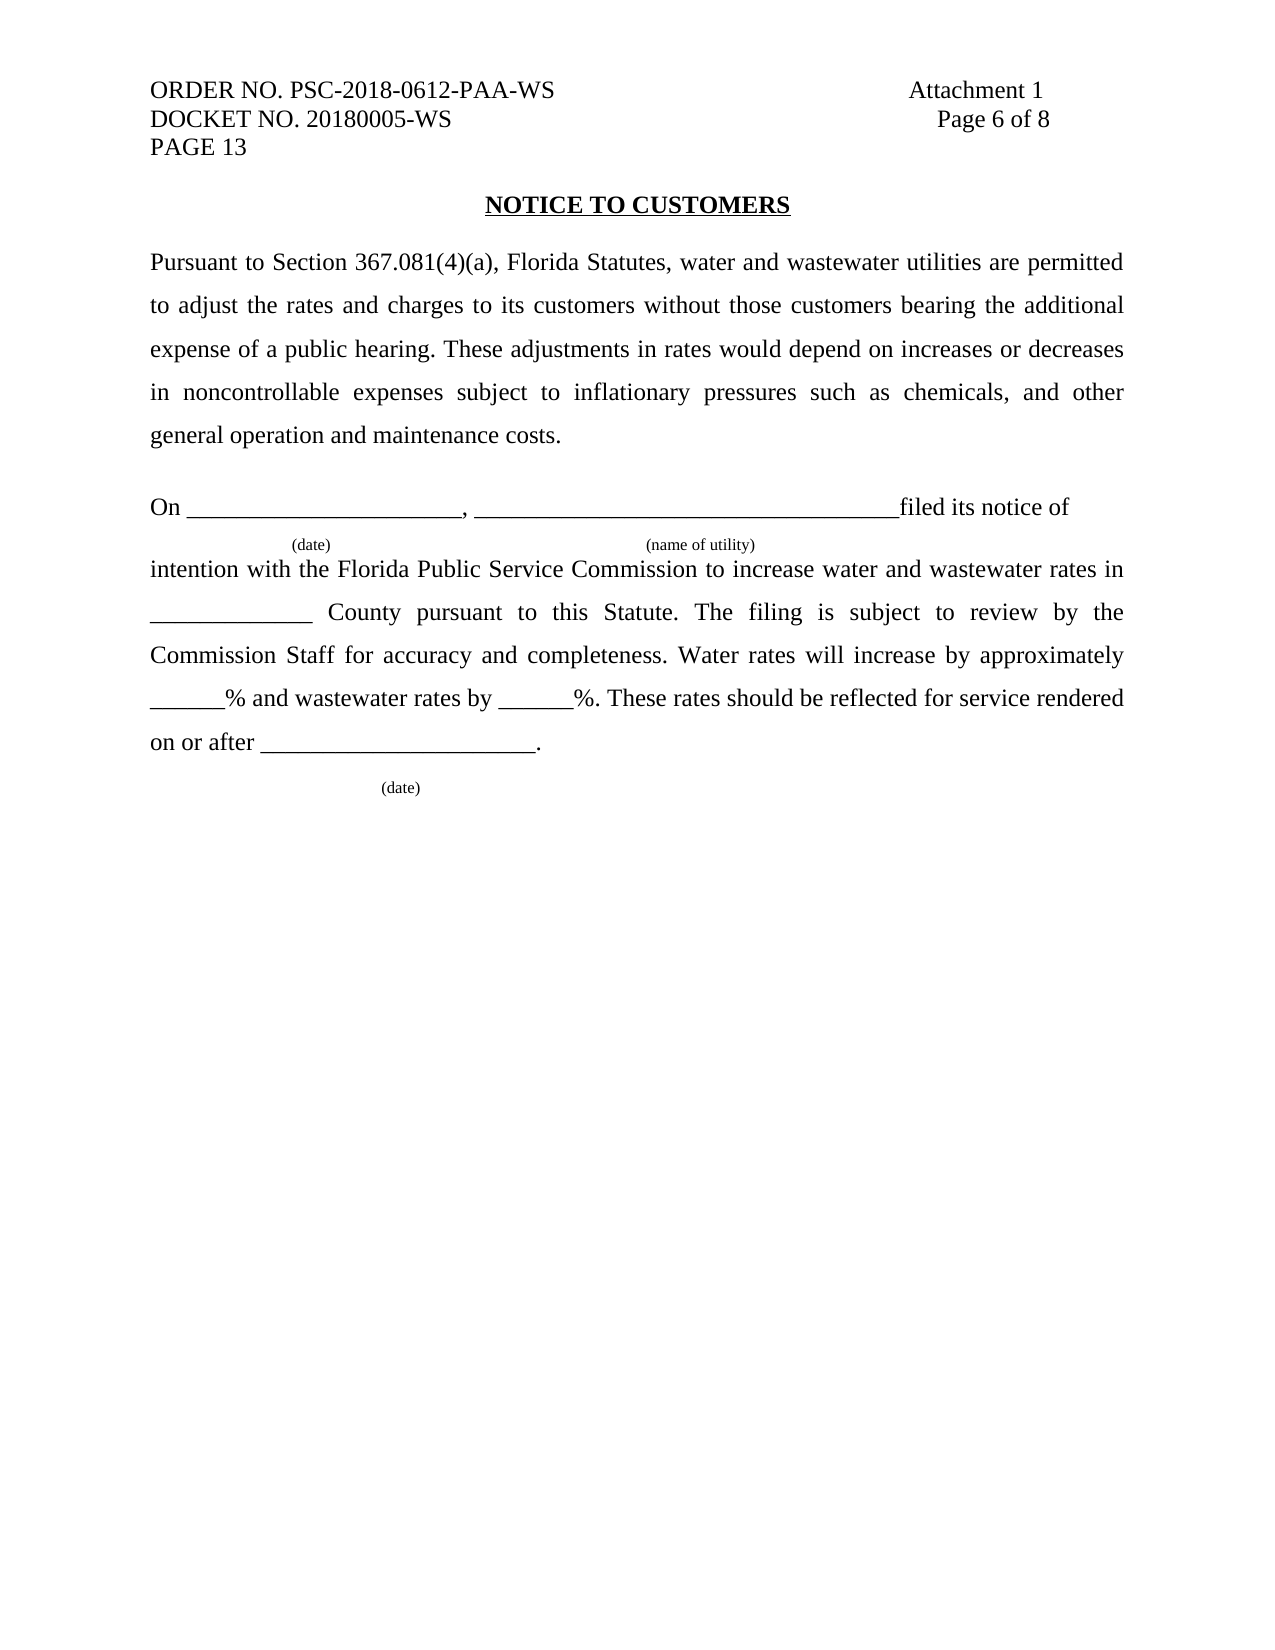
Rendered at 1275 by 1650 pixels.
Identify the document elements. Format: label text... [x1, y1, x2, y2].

text intention with the Florida Public Service Commission to increase water and wastewater rates in _____________ County pursuant to this Statute. The filing is subject to review by the Commission Staff for accuracy and completeness. Water rates will increase by approximately ______% and wastewater rates by ______%. These rates should be reflected for service rendered on or after ______________________. [150, 554, 1125, 755]
text (date) (name of utility) [150, 535, 1125, 554]
text Pursuant to Section 367.081(4)(a), Florida Statutes, water and wastewater utilities are permitted to adjust the rates and charges to its customers without those customers bearing the additional expense of a public hearing. These adjustments in rates would depend on increases or decreases in noncontrollable expenses subject to inflationary pressures such as chemicals, and other general operation and maintenance costs. [150, 247, 1125, 449]
text On ______________________, __________________________________filed its notice of [150, 492, 1125, 521]
text (date) [150, 770, 1125, 798]
text NOTICE TO CUSTOMERS [150, 190, 1125, 219]
